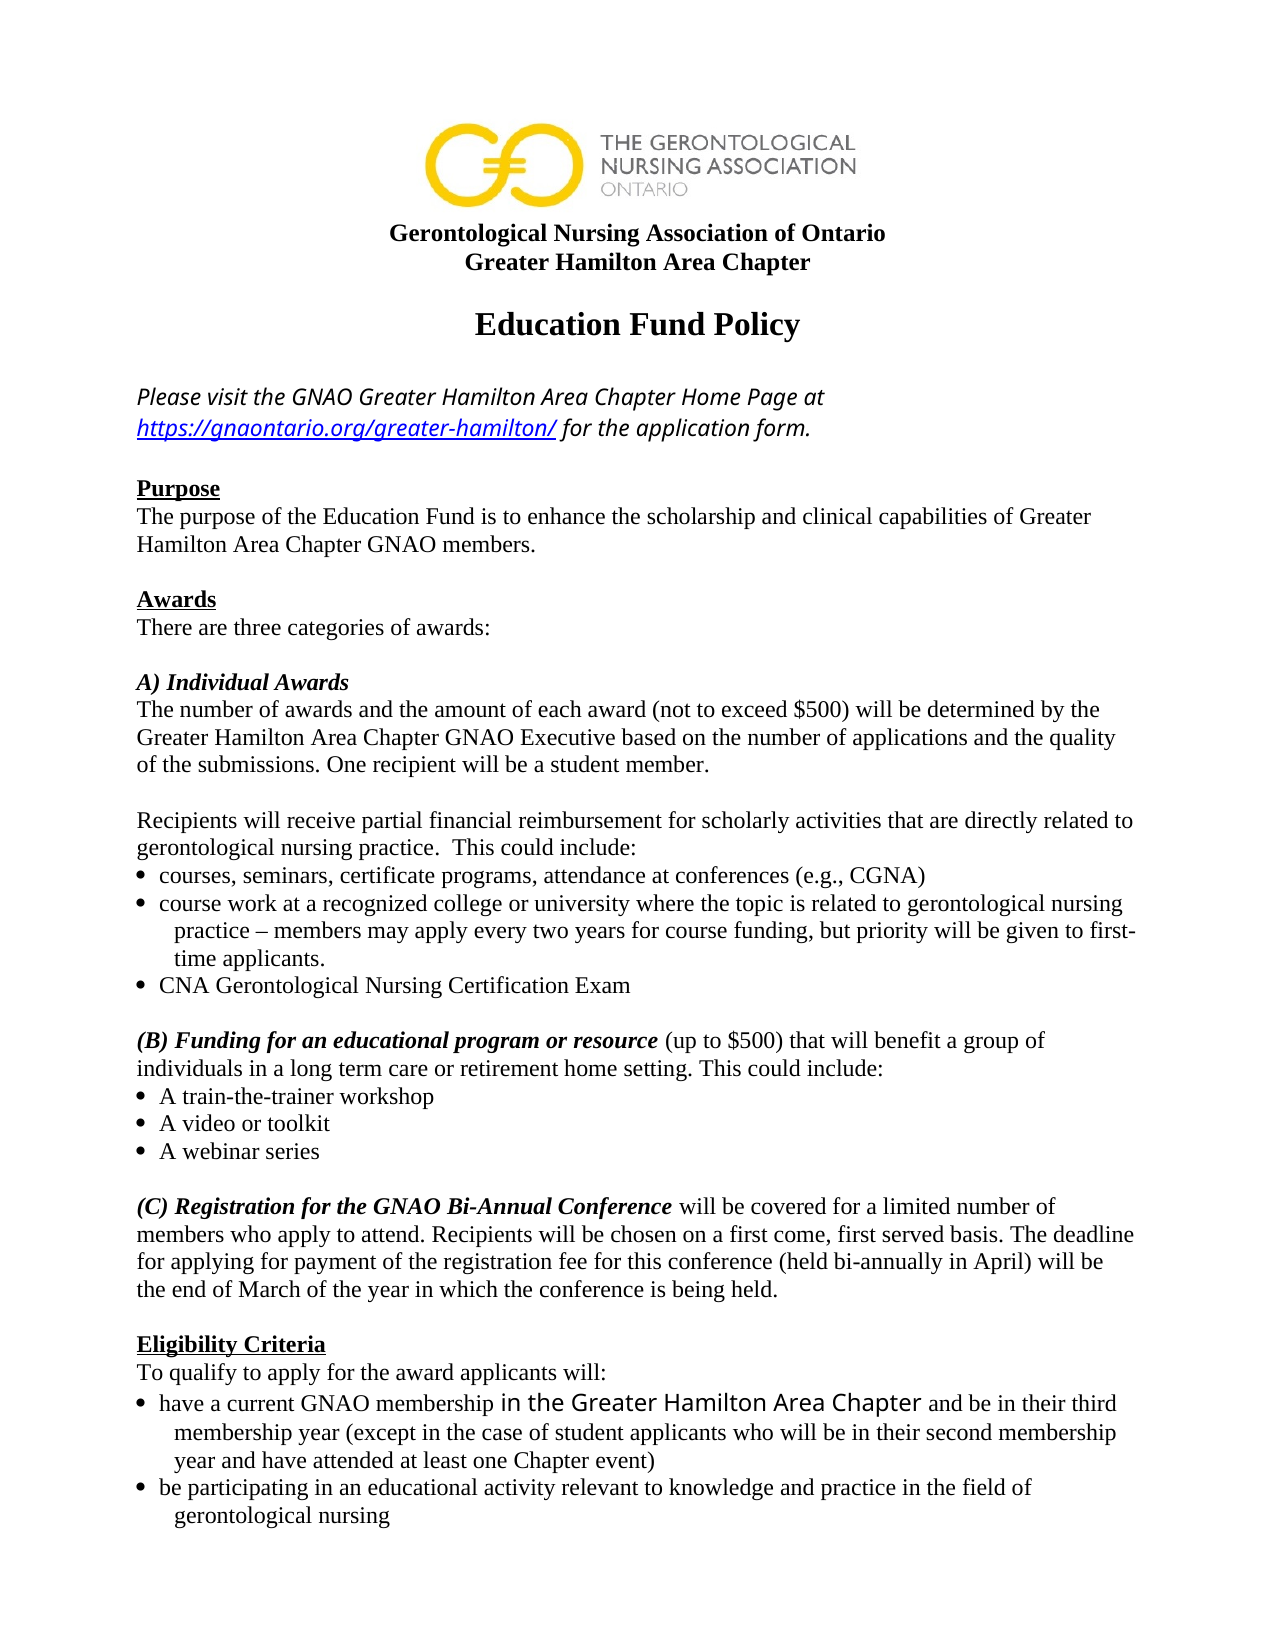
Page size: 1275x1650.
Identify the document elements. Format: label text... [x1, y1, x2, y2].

list have a current GNAO membership in the Greater Hamilton Area Chapter and be in their third membership year (except in the case of student applicants who will be in their second membership year and have attended at least one Chapter event) [136, 1385, 1138, 1473]
text (B) Funding for an educational program or resource (up to $500) that will benefit a group of individuals in a long term care or retirement home setting. This could include: [136, 1027, 1138, 1082]
list course work at a recognized college or university where the topic is related to gerontological nursing practice – members may apply every two years for course funding, but priority will be given to first-time applicants. [136, 888, 1138, 971]
text (C) Registration for the GNAO Bi-Annual Conference will be covered for a limited number of members who apply to attend. Recipients will be chosen on a first come, first served basis. The deadline for applying for payment of the registration fee for this conference (held bi-annually in April) will be the end of March of the year in which the conference is being held. [136, 1192, 1138, 1303]
text To qualify to apply for the award applicants will: [136, 1358, 1138, 1385]
text Recipients will receive partial financial reimbursement for scholarly activities that are directly related to gerontological nursing practice. This could include: [136, 806, 1138, 861]
text The purpose of the Education Fund is to enhance the scholarship and clinical capabilities of Greater Hamilton Area Chapter GNAO members. [136, 502, 1138, 557]
text Gerontological Nursing Association of Ontario [136, 218, 1138, 247]
text Purpose [136, 474, 1138, 502]
list A video or toolkit [136, 1109, 1138, 1137]
list CNA Gerontological Nursing Certification Exam [136, 971, 1138, 999]
list A train-the-trainer workshop [136, 1082, 1138, 1109]
text A) Individual Awards [136, 668, 1138, 695]
list A webinar series [136, 1137, 1138, 1164]
text Please visit the GNAO Greater Hamilton Area Chapter Home Page at https://gnaontario.org/greater-hamilton/ for the application form. [136, 381, 1138, 443]
text Education Fund Policy [136, 304, 1138, 342]
text Eligibility Criteria [136, 1330, 1138, 1358]
list be participating in an educational activity relevant to knowledge and practice in the field of gerontological nursing [136, 1473, 1138, 1528]
text Greater Hamilton Area Chapter [136, 247, 1138, 275]
text Awards [136, 585, 1138, 612]
text There are three categories of awards: [136, 612, 1138, 640]
text The number of awards and the amount of each award (not to exceed $500) will be determined by the Greater Hamilton Area Chapter GNAO Executive based on the number of applications and the quality of the submissions. One recipient will be a student member. [136, 695, 1138, 778]
picture [408, 99, 867, 218]
list courses, seminars, certificate programs, attendance at conferences (e.g., CGNA) [136, 861, 1138, 888]
